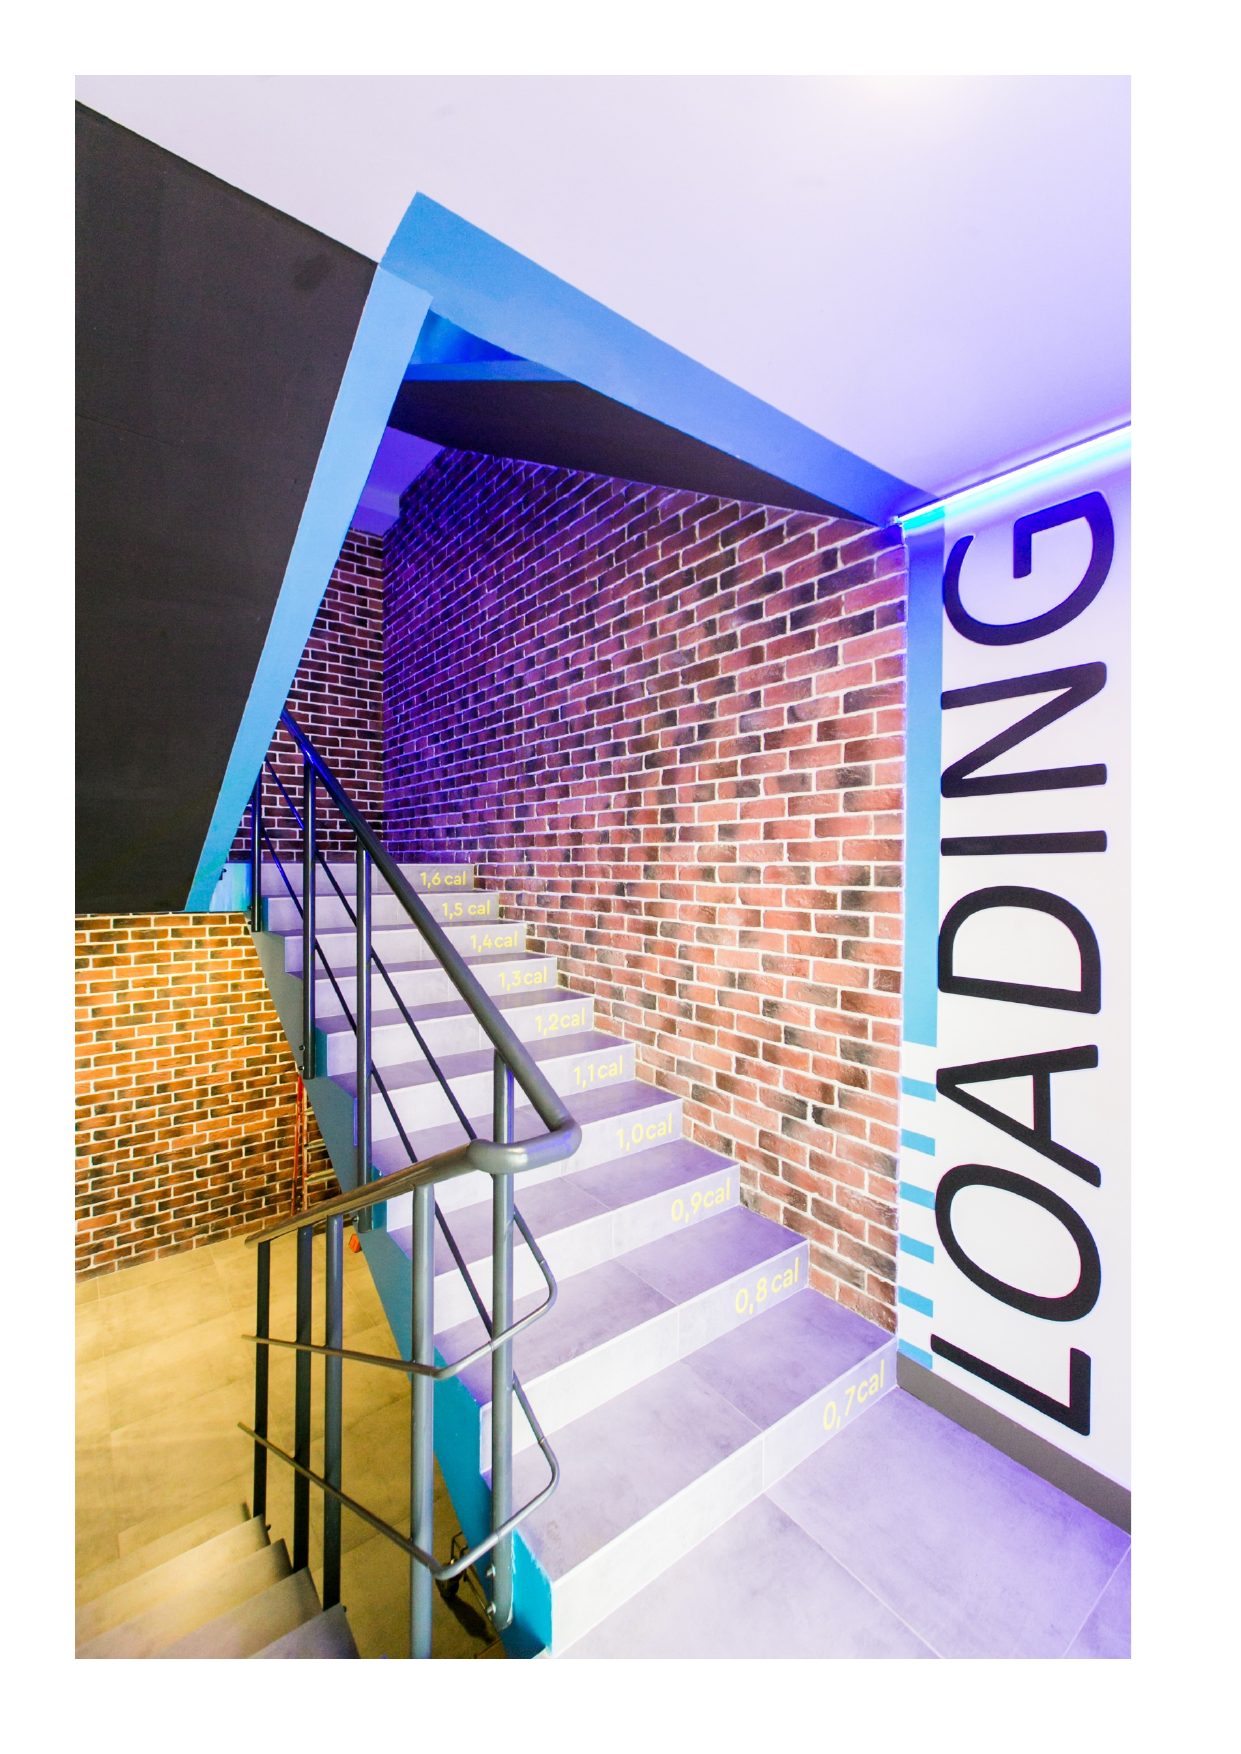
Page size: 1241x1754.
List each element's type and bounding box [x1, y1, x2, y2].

picture [75, 75, 1132, 1659]
